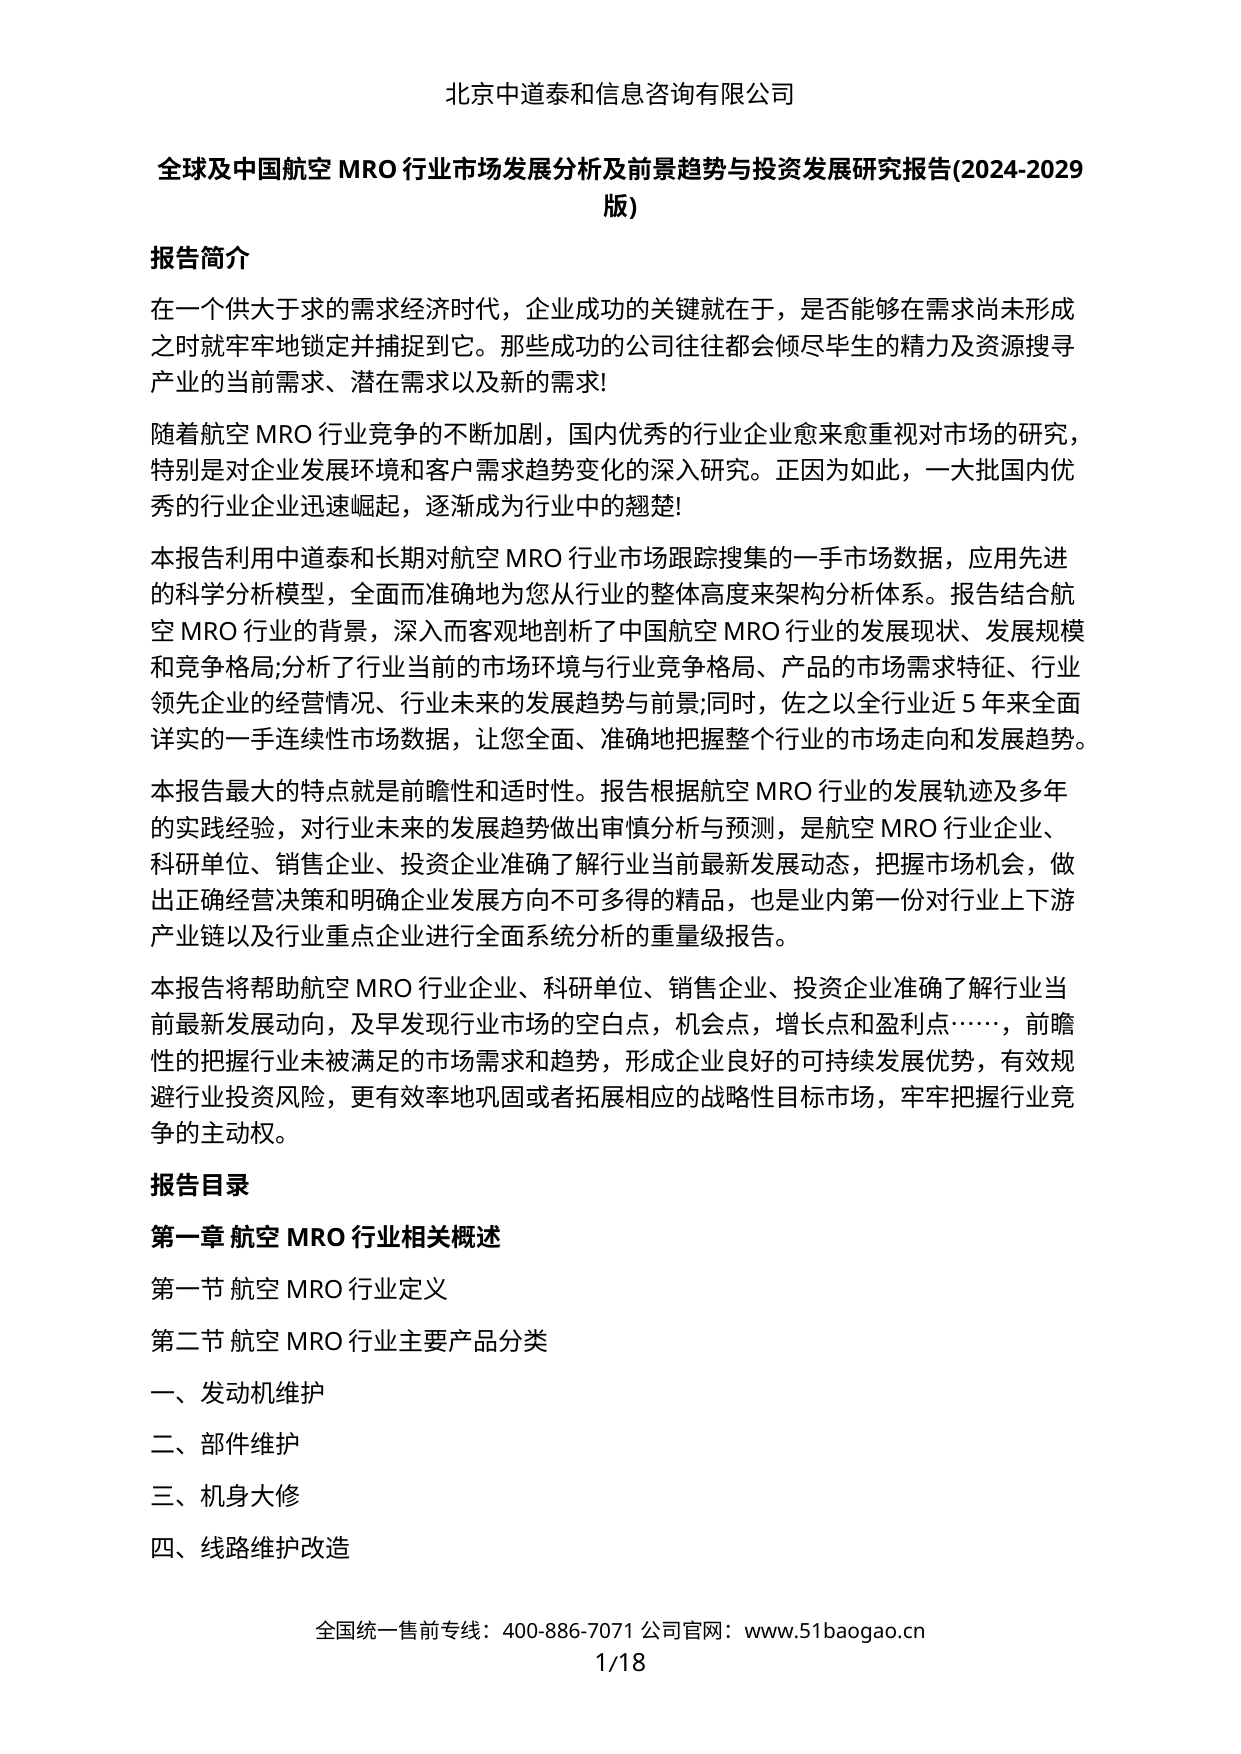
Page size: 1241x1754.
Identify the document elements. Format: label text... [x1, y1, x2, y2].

text 第一章 航空MRO行业相关概述 [150, 1217, 1090, 1254]
text 随着航空MRO行业竞争的不断加剧，国内优秀的行业企业愈来愈重视对市场的研究，特别是对企业发展环境和客户需求趋势变化的深入研究。正因为如此，一大批国内优秀的行业企业迅速崛起，逐渐成为行业中的翘楚! [150, 414, 1090, 523]
text 报告目录 [150, 1166, 1090, 1202]
text 四、线路维护改造 [150, 1529, 1090, 1565]
text 第二节 航空MRO行业主要产品分类 [150, 1321, 1090, 1357]
text 第一节 航空MRO行业定义 [150, 1269, 1090, 1306]
text 全球及中国航空MRO行业市场发展分析及前景趋势与投资发展研究报告(2024-2029版) [150, 150, 1090, 222]
text 本报告利用中道泰和长期对航空MRO行业市场跟踪搜集的一手市场数据，应用先进的科学分析模型，全面而准确地为您从行业的整体高度来架构分析体系。报告结合航空MRO行业的背景，深入而客观地剖析了中国航空MRO行业的发展现状、发展规模和竞争格局;分析了行业当前的市场环境与行业竞争格局、产品的市场需求特征、行业领先企业的经营情况、行业未来的发展趋势与前景;同时，佐之以全行业近5年来全面详实的一手连续性市场数据，让您全面、准确地把握整个行业的市场走向和发展趋势。 [150, 539, 1090, 756]
text 本报告最大的特点就是前瞻性和适时性。报告根据航空MRO行业的发展轨迹及多年的实践经验，对行业未来的发展趋势做出审慎分析与预测，是航空MRO行业企业、科研单位、销售企业、投资企业准确了解行业当前最新发展动态，把握市场机会，做出正确经营决策和明确企业发展方向不可多得的精品，也是业内第一份对行业上下游产业链以及行业重点企业进行全面系统分析的重量级报告。 [150, 772, 1090, 953]
text 本报告将帮助航空MRO行业企业、科研单位、销售企业、投资企业准确了解行业当前最新发展动向，及早发现行业市场的空白点，机会点，增长点和盈利点……，前瞻性的把握行业未被满足的市场需求和趋势，形成企业良好的可持续发展优势，有效规避行业投资风险，更有效率地巩固或者拓展相应的战略性目标市场，牢牢把握行业竞争的主动权。 [150, 969, 1090, 1150]
text 三、机身大修 [150, 1477, 1090, 1513]
text 在一个供大于求的需求经济时代，企业成功的关键就在于，是否能够在需求尚未形成之时就牢牢地锁定并捕捉到它。那些成功的公司往往都会倾尽毕生的精力及资源搜寻产业的当前需求、潜在需求以及新的需求! [150, 290, 1090, 399]
text 二、部件维护 [150, 1425, 1090, 1461]
text 一、发动机维护 [150, 1373, 1090, 1409]
text 报告简介 [150, 238, 1090, 274]
